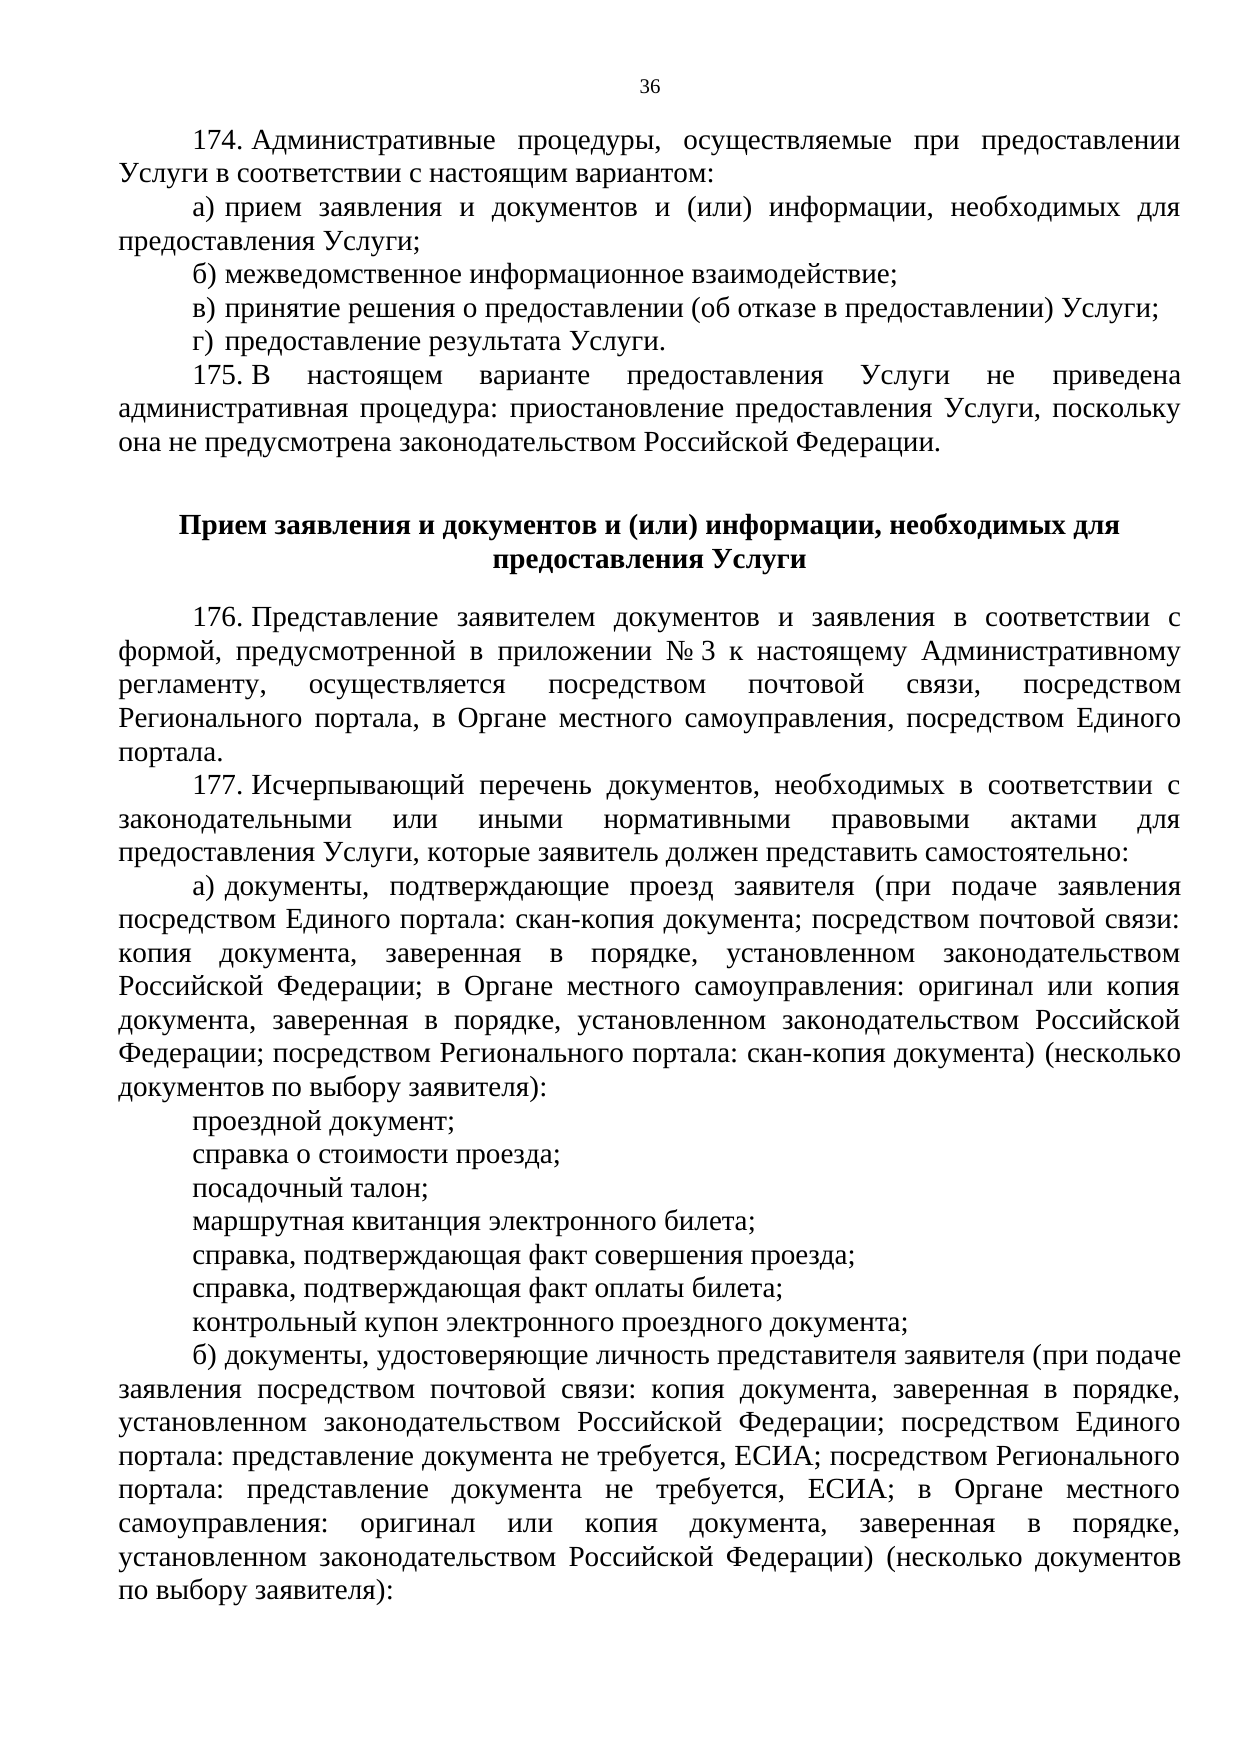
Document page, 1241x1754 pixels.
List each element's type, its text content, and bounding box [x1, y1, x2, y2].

text проездной документ; [118, 1103, 1181, 1136]
list межведомственное информационное взаимодействие; [118, 256, 1181, 290]
text справка о стоимости проезда; [118, 1136, 1181, 1170]
text Прием заявления и документов и (или) информации, необходимых для предоставления Услуги [118, 507, 1181, 574]
text посадочный талон; [118, 1170, 1181, 1203]
list Административные процедуры, осуществляемые при предоставлении Услуги в соответствии с настоящим вариантом: [118, 122, 1181, 189]
text контрольный купон электронного проездного документа; [118, 1304, 1181, 1337]
list Исчерпывающий перечень документов, необходимых в соответствии с законодательными или иными нормативными правовыми актами для предоставления Услуги, которые заявитель должен представить самостоятельно: [118, 767, 1181, 868]
list Представление заявителем документов и заявления в соответствии с формой, предусмотренной в приложении № 3 к настоящему Административному регламенту, осуществляется посредством почтовой связи, посредством Регионального портала, в Органе местного самоуправления, посредством Единого портала. [118, 599, 1181, 767]
text справка, подтверждающая факт совершения проезда; [118, 1237, 1181, 1270]
list документы, удостоверяющие личность представителя заявителя (при подаче заявления посредством почтовой связи: копия документа, заверенная в порядке, установленном законодательством Российской Федерации; посредством Единого портала: представление документа не требуется, ЕСИА; посредством Регионального портала: представление документа не требуется, ЕСИА; в Органе местного самоуправления: оригинал или копия документа, заверенная в порядке, установленном законодательством Российской Федерации) (несколько документов по выбору заявителя): [118, 1337, 1181, 1606]
list принятие решения о предоставлении (об отказе в предоставлении) Услуги; [118, 290, 1181, 323]
list В настоящем варианте предоставления Услуги не приведена административная процедура: приостановление предоставления Услуги, поскольку она не предусмотрена законодательством Российской Федерации. [118, 357, 1181, 457]
text маршрутная квитанция электронного билета; [118, 1203, 1181, 1237]
text справка, подтверждающая факт оплаты билета; [118, 1270, 1181, 1304]
list предоставление результата Услуги. [118, 323, 1181, 357]
list документы, подтверждающие проезд заявителя (при подаче заявления посредством Единого портала: скан-копия документа; посредством почтовой связи: копия документа, заверенная в порядке, установленном законодательством Российской Федерации; в Органе местного самоуправления: оригинал или копия документа, заверенная в порядке, установленном законодательством Российской Федерации; посредством Регионального портала: скан-копия документа) (несколько документов по выбору заявителя): [118, 868, 1181, 1103]
list прием заявления и документов и (или) информации, необходимых для предоставления Услуги; [118, 189, 1181, 256]
